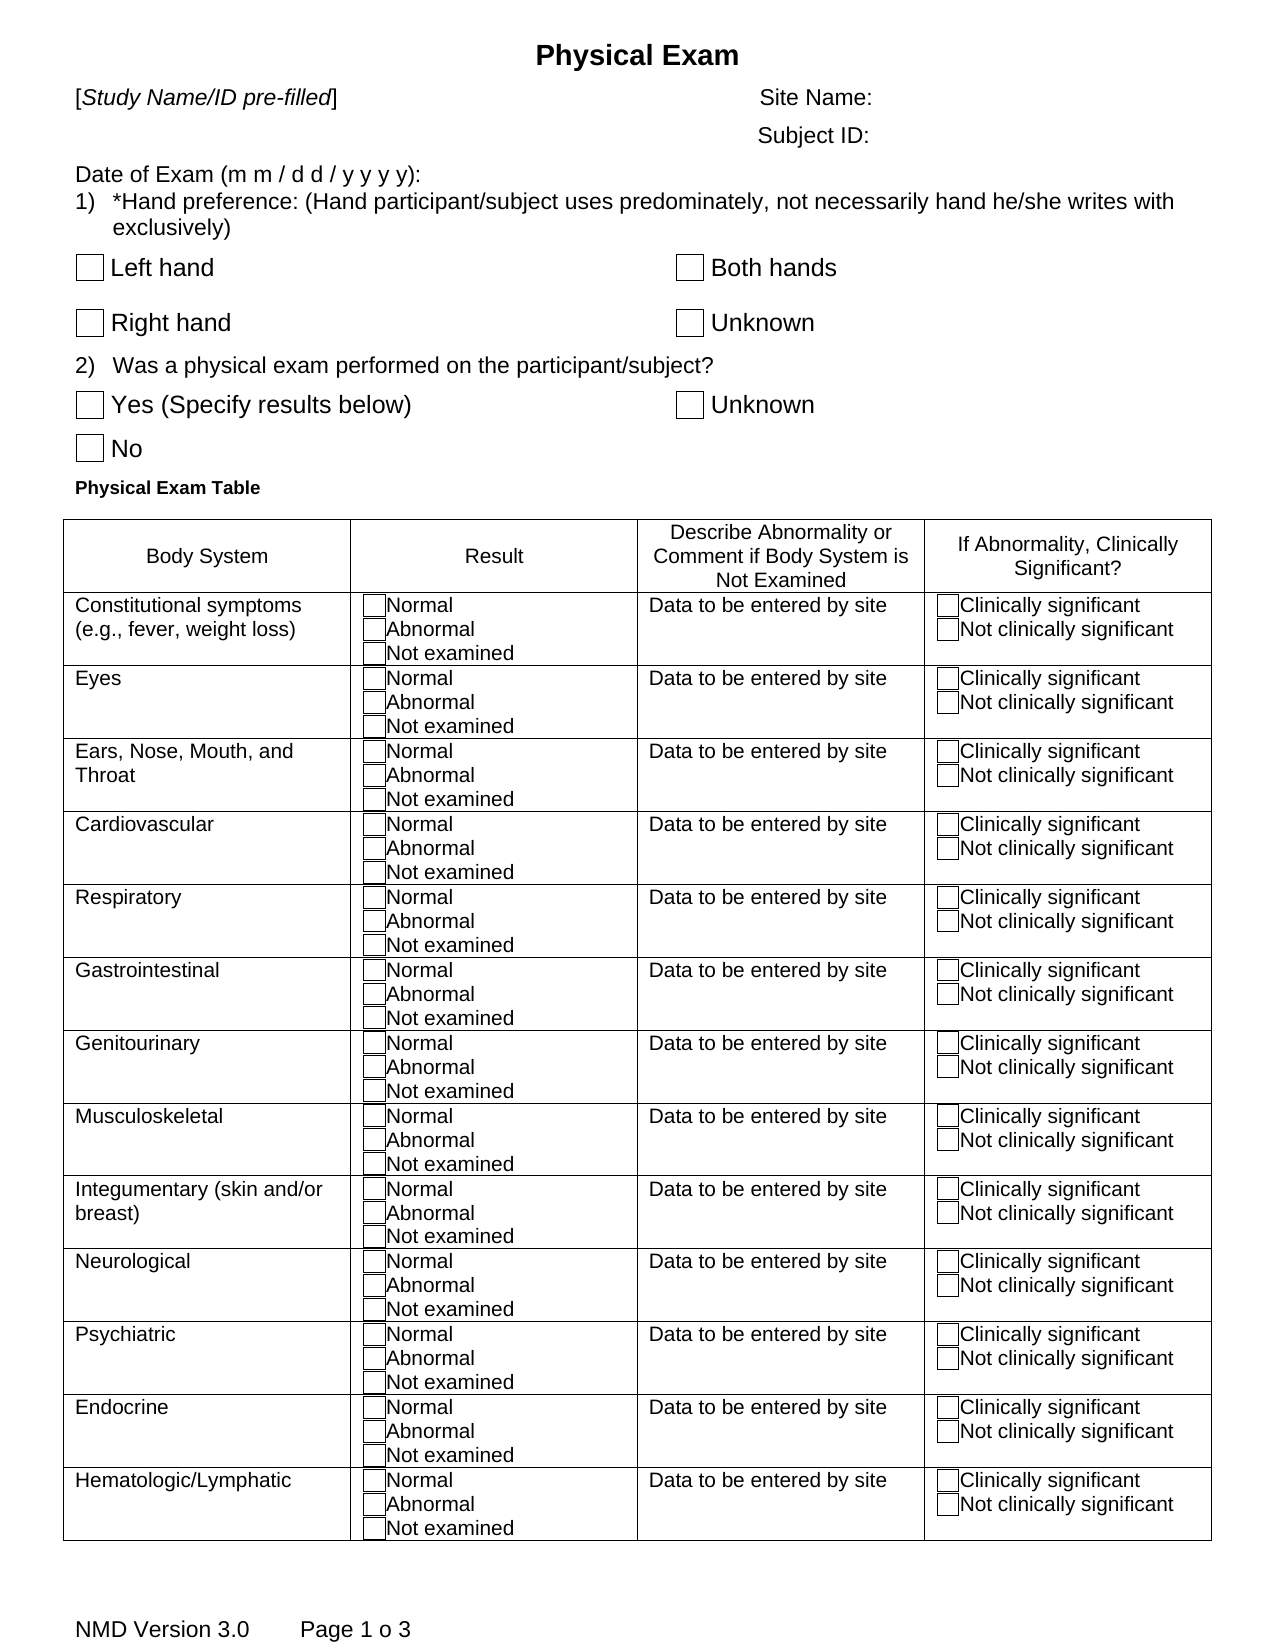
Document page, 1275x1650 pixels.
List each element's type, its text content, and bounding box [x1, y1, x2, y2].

table_cell Data to be entered by site [638, 1104, 924, 1175]
text Unknown [675, 308, 1200, 337]
text Left hand [75, 253, 600, 282]
table_cell Clinically significant Not clinically significant [925, 1104, 1211, 1175]
table_cell Data to be entered by site [638, 1249, 924, 1321]
table_cell Normal Abnormal Not examined [351, 812, 637, 884]
table_cell Normal Abnormal Not examined [351, 1468, 637, 1540]
table_cell Clinically significant Not clinically significant [925, 1322, 1211, 1394]
text No [75, 433, 600, 462]
text Yes (Specify results below) [75, 390, 600, 419]
table_cell Clinically significant Not clinically significant [925, 666, 1211, 738]
text Date of Exam (m m / d d / y y y y): [75, 161, 1200, 188]
text Unknown [675, 390, 1200, 419]
table_cell Data to be entered by site [638, 812, 924, 884]
table_cell Normal Abnormal Not examined [351, 958, 637, 1029]
table_cell Data to be entered by site [638, 1031, 924, 1102]
table_cell Data to be entered by site [638, 1176, 924, 1248]
table_cell Data to be entered by site [638, 958, 924, 1029]
table_cell Data to be entered by site [638, 885, 924, 957]
table_cell Clinically significant Not clinically significant [925, 1176, 1211, 1248]
table_cell Data to be entered by site [638, 1468, 924, 1540]
table_cell Ears, Nose, Mouth, and Throat [64, 739, 350, 811]
table_cell Gastrointestinal [64, 958, 350, 1029]
table_cell Data to be entered by site [638, 593, 924, 665]
table_cell Clinically significant Not clinically significant [925, 593, 1211, 665]
table_cell Data to be entered by site [638, 666, 924, 738]
text Right hand [75, 308, 600, 337]
table_cell Eyes [64, 666, 350, 738]
table_cell Neurological [64, 1249, 350, 1321]
table_cell Psychiatric [64, 1322, 350, 1394]
table_cell Musculoskeletal [64, 1104, 350, 1175]
table_cell Clinically significant Not clinically significant [925, 1031, 1211, 1102]
table_cell Hematologic/Lymphatic [64, 1468, 350, 1540]
table_cell Clinically significant Not clinically significant [925, 885, 1211, 957]
table_cell Constitutional symptoms (e.g., fever, weight loss) [64, 593, 350, 665]
text Both hands [675, 253, 1200, 282]
table_cell Respiratory [64, 885, 350, 957]
table_cell Data to be entered by site [638, 1395, 924, 1467]
table_header Describe Abnormality or Comment if Body System is Not Examined [638, 520, 924, 592]
table_cell Genitourinary [64, 1031, 350, 1102]
table_cell Normal Abnormal Not examined [351, 1104, 637, 1175]
table_cell Data to be entered by site [638, 739, 924, 811]
table_cell Normal Abnormal Not examined [351, 885, 637, 957]
table_header Body System [64, 520, 350, 592]
table_cell Normal Abnormal Not examined [351, 1395, 637, 1467]
table_header Result [351, 520, 637, 592]
table_cell Normal Abnormal Not examined [351, 666, 637, 738]
list Was a physical exam performed on the participant/subject? [75, 352, 1200, 378]
table_cell Integumentary (skin and/or breast) [64, 1176, 350, 1248]
table_cell Data to be entered by site [638, 1322, 924, 1394]
table_cell Endocrine [64, 1395, 350, 1467]
table_cell Clinically significant Not clinically significant [925, 958, 1211, 1029]
table_cell Clinically significant Not clinically significant [925, 739, 1211, 811]
table_cell Normal Abnormal Not examined [351, 1176, 637, 1248]
table_cell Clinically significant Not clinically significant [925, 812, 1211, 884]
table_cell Cardiovascular [64, 812, 350, 884]
table_cell Normal Abnormal Not examined [351, 1249, 637, 1321]
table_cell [925, 1395, 1211, 1467]
table_cell Normal Abnormal Not examined [351, 1031, 637, 1102]
text Physical Exam Table [75, 477, 1200, 498]
table_cell Normal Abnormal Not examined [351, 593, 637, 665]
table_header If Abnormality, Clinically Significant? [925, 520, 1211, 592]
table_cell Clinically significant Not clinically significant [925, 1249, 1211, 1321]
table_cell Normal Abnormal Not examined [351, 1322, 637, 1394]
list *Hand preference: (Hand participant/subject uses predominately, not necessarily hand he/she writes with exclusively) [75, 188, 1200, 240]
table_cell Normal Abnormal Not examined [351, 739, 637, 811]
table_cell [925, 1468, 1211, 1540]
